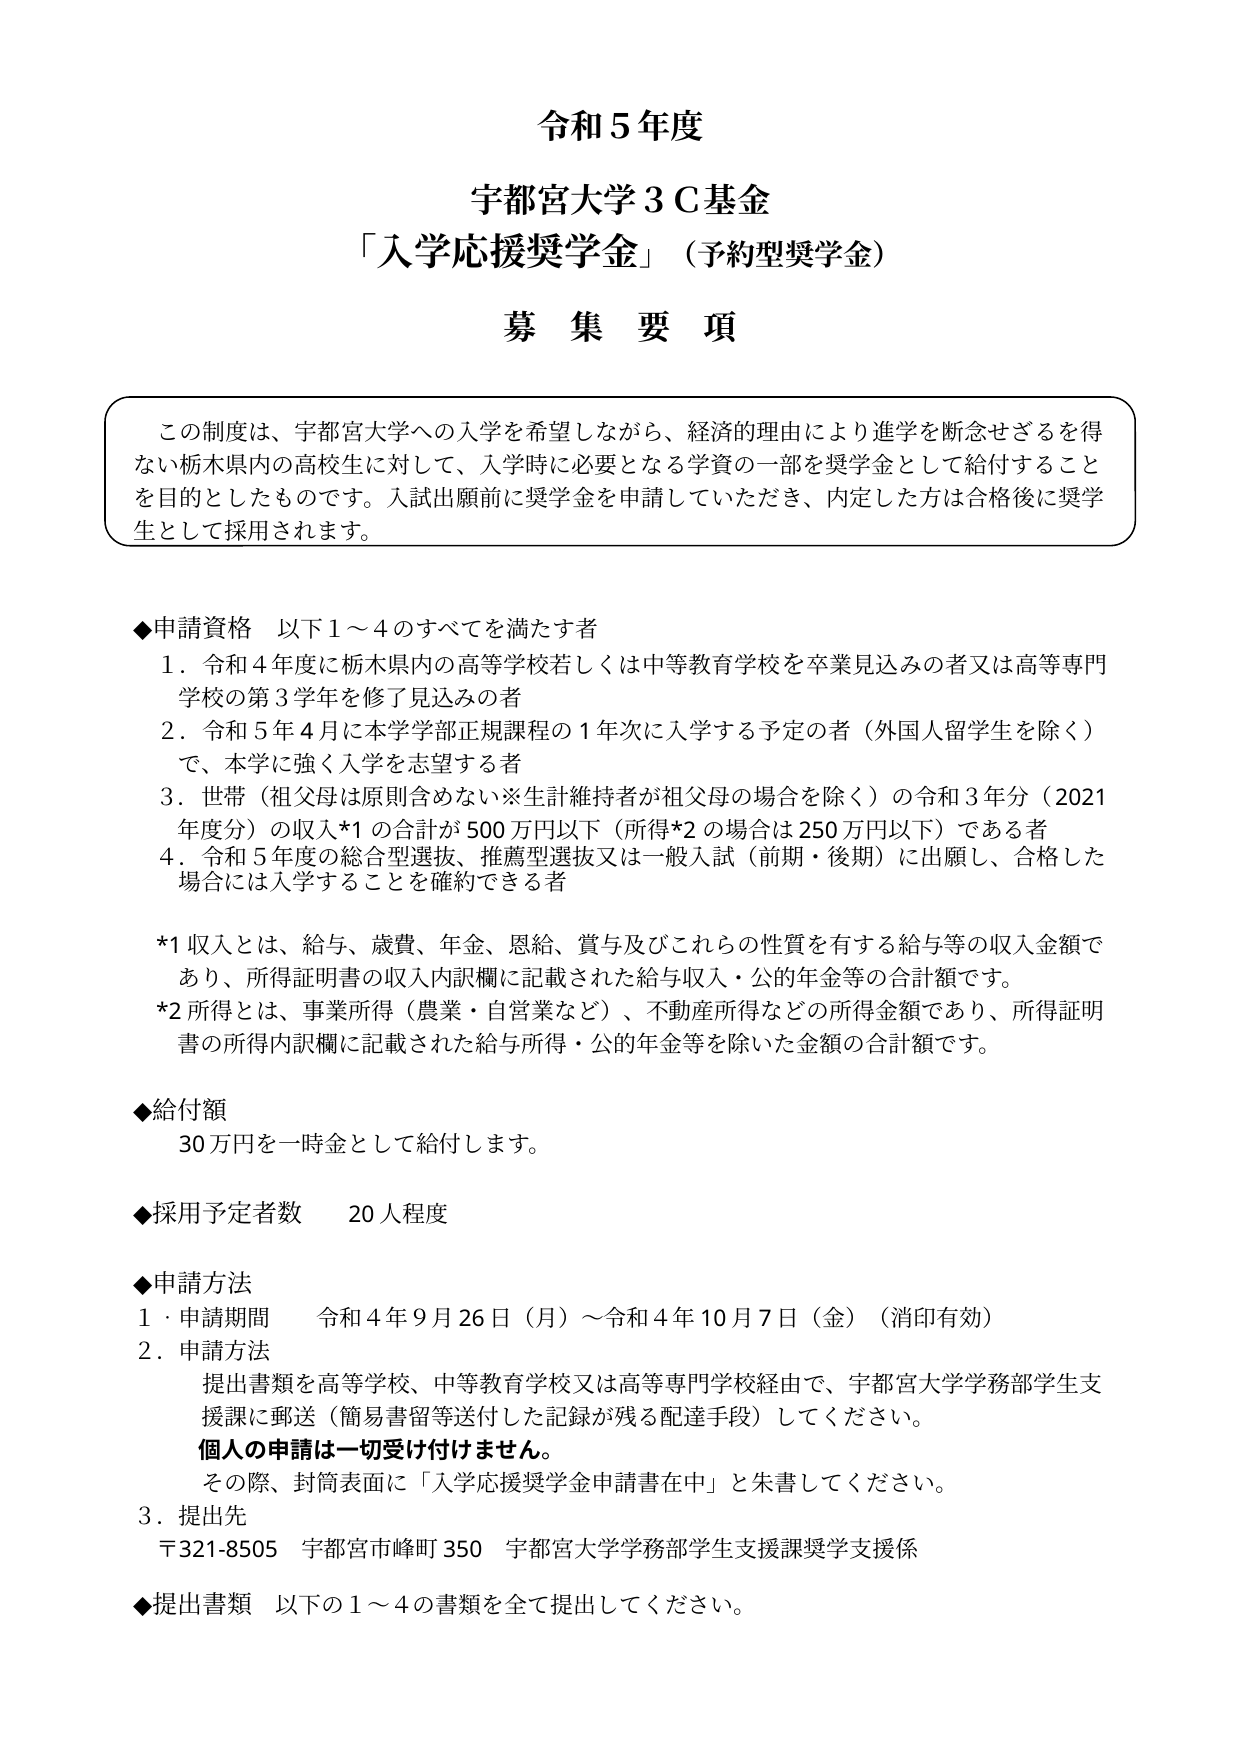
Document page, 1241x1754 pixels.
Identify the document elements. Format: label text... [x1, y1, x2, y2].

text 令和５年度 [133, 100, 1107, 148]
text *2 所得とは、事業所得（農業・自営業など）、不動産所得などの所得金額であり、所得証明 [156, 993, 1107, 1026]
text あり、所得証明書の収入内訳欄に記載された給与収入・公的年金等の合計額です。 [178, 960, 1107, 993]
text 〒321-8505 宇都宮市峰町350 宇都宮大学学務部学生支援課奨学支援係 [133, 1531, 1107, 1564]
text 書の所得内訳欄に記載された給与所得・公的年金等を除いた金額の合計額です。 [178, 1026, 1107, 1059]
text ◆採用予定者数 20人程度 [133, 1193, 1107, 1229]
text ４．令和５年度の総合型選抜、推薦型選抜又は一般入試（前期・後期）に出願し、合格した場合には入学することを確約できる者 [155, 846, 1107, 896]
text ◆給付額 [133, 1090, 1107, 1126]
text その際、封筒表面に「入学応援奨学金申請書在中」と朱書してください。 [133, 1465, 1107, 1498]
text ２．申請方法 [133, 1333, 1107, 1366]
text 30万円を一時金として給付します。 [133, 1126, 1107, 1159]
text ◆申請資格 以下１～４のすべてを満たす者 [133, 608, 1107, 644]
text 「入学応援奨学金」（予約型奨学金） [133, 222, 1107, 276]
text この制度は、宇都宮大学への入学を希望しながら、経済的理由により進学を断念せざるを得ない栃木県内の高校生に対して、入学時に必要となる学資の一部を奨学金として給付することを目的としたものです。入試出願前に奨学金を申請していただき、内定した方は合格後に奨学生として採用されます。 [133, 414, 1107, 544]
text ３．提出先 [133, 1498, 1107, 1531]
text 個人の申請は一切受け付けません。 [198, 1432, 1107, 1465]
text ２．令和５年4月に本学学部正規課程の1年次に入学する予定の者（外国人留学生を除く）で、本学に強く入学を志望する者 [133, 713, 1107, 779]
text １．令和４年度に栃木県内の高等学校若しくは中等教育学校を卒業見込みの者又は高等専門学校の第３学年を修了見込みの者 [133, 644, 1107, 713]
text １．申請期間 令和４年９月26日（月）～令和４年10月7日（金）（消印有効） [133, 1300, 1107, 1333]
text ３．世帯（祖父母は原則含めない※生計維持者が祖父母の場合を除く）の令和３年分（2021年度分）の収入*1 の合計が500万円以下（所得*2 の場合は250万円以下）である者 [155, 779, 1107, 846]
text 宇都宮大学３Ｃ基金 [133, 174, 1107, 222]
text *1 収入とは、給与、歳費、年金、恩給、賞与及びこれらの性質を有する給与等の収入金額で [156, 927, 1107, 960]
text ◆申請方法 [133, 1264, 1107, 1300]
text 提出書類を高等学校、中等教育学校又は高等専門学校経由で、宇都宮大学学務部学生支援課に郵送（簡易書留等送付した記録が残る配達手段）してください。 [133, 1366, 1107, 1432]
text 募 集 要 項 [133, 301, 1107, 349]
text ◆提出書類 以下の１～４の書類を全て提出してください。 [133, 1584, 1107, 1621]
